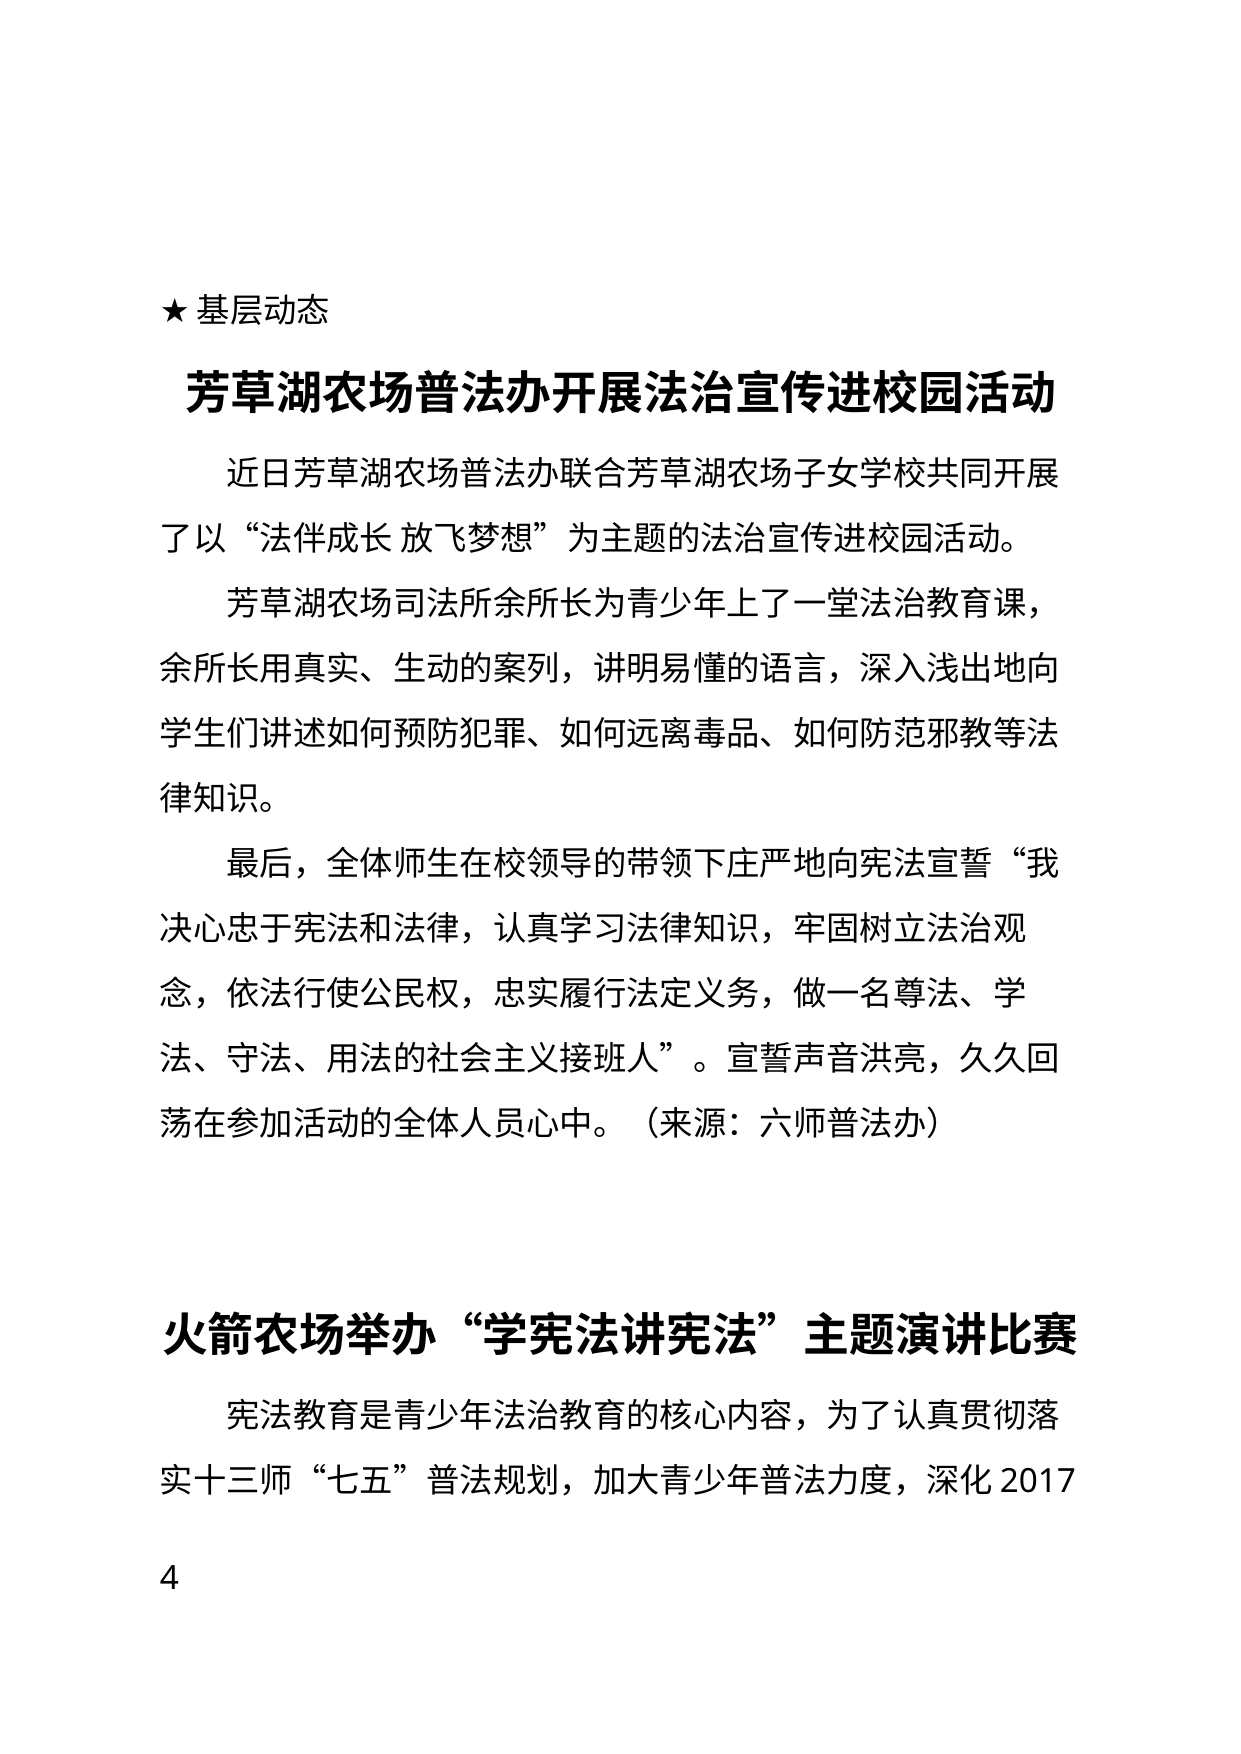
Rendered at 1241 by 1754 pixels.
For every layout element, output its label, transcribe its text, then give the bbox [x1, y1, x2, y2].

text 近日芳草湖农场普法办联合芳草湖农场子女学校共同开展了以“法伴成长 放飞梦想”为主题的法治宣传进校园活动。 [159, 438, 1081, 568]
text 芳草湖农场普法办开展法治宣传进校园活动 [159, 341, 1081, 438]
list 基层动态 [159, 276, 1081, 341]
text 火箭农场举办“学宪法讲宪法”主题演讲比赛 [159, 1283, 1081, 1381]
text 最后，全体师生在校领导的带领下庄严地向宪法宣誓“我决心忠于宪法和法律，认真学习法律知识，牢固树立法治观念，依法行使公民权，忠实履行法定义务，做一名尊法、学法、守法、用法的社会主义接班人”。宣誓声音洪亮，久久回荡在参加活动的全体人员心中。（来源：六师普法办） [159, 828, 1081, 1153]
text 芳草湖农场司法所余所长为青少年上了一堂法治教育课，余所长用真实、生动的案列，讲明易懂的语言，深入浅出地向学生们讲述如何预防犯罪、如何远离毒品、如何防范邪教等法律知识。 [159, 568, 1081, 828]
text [159, 1381, 1081, 1511]
